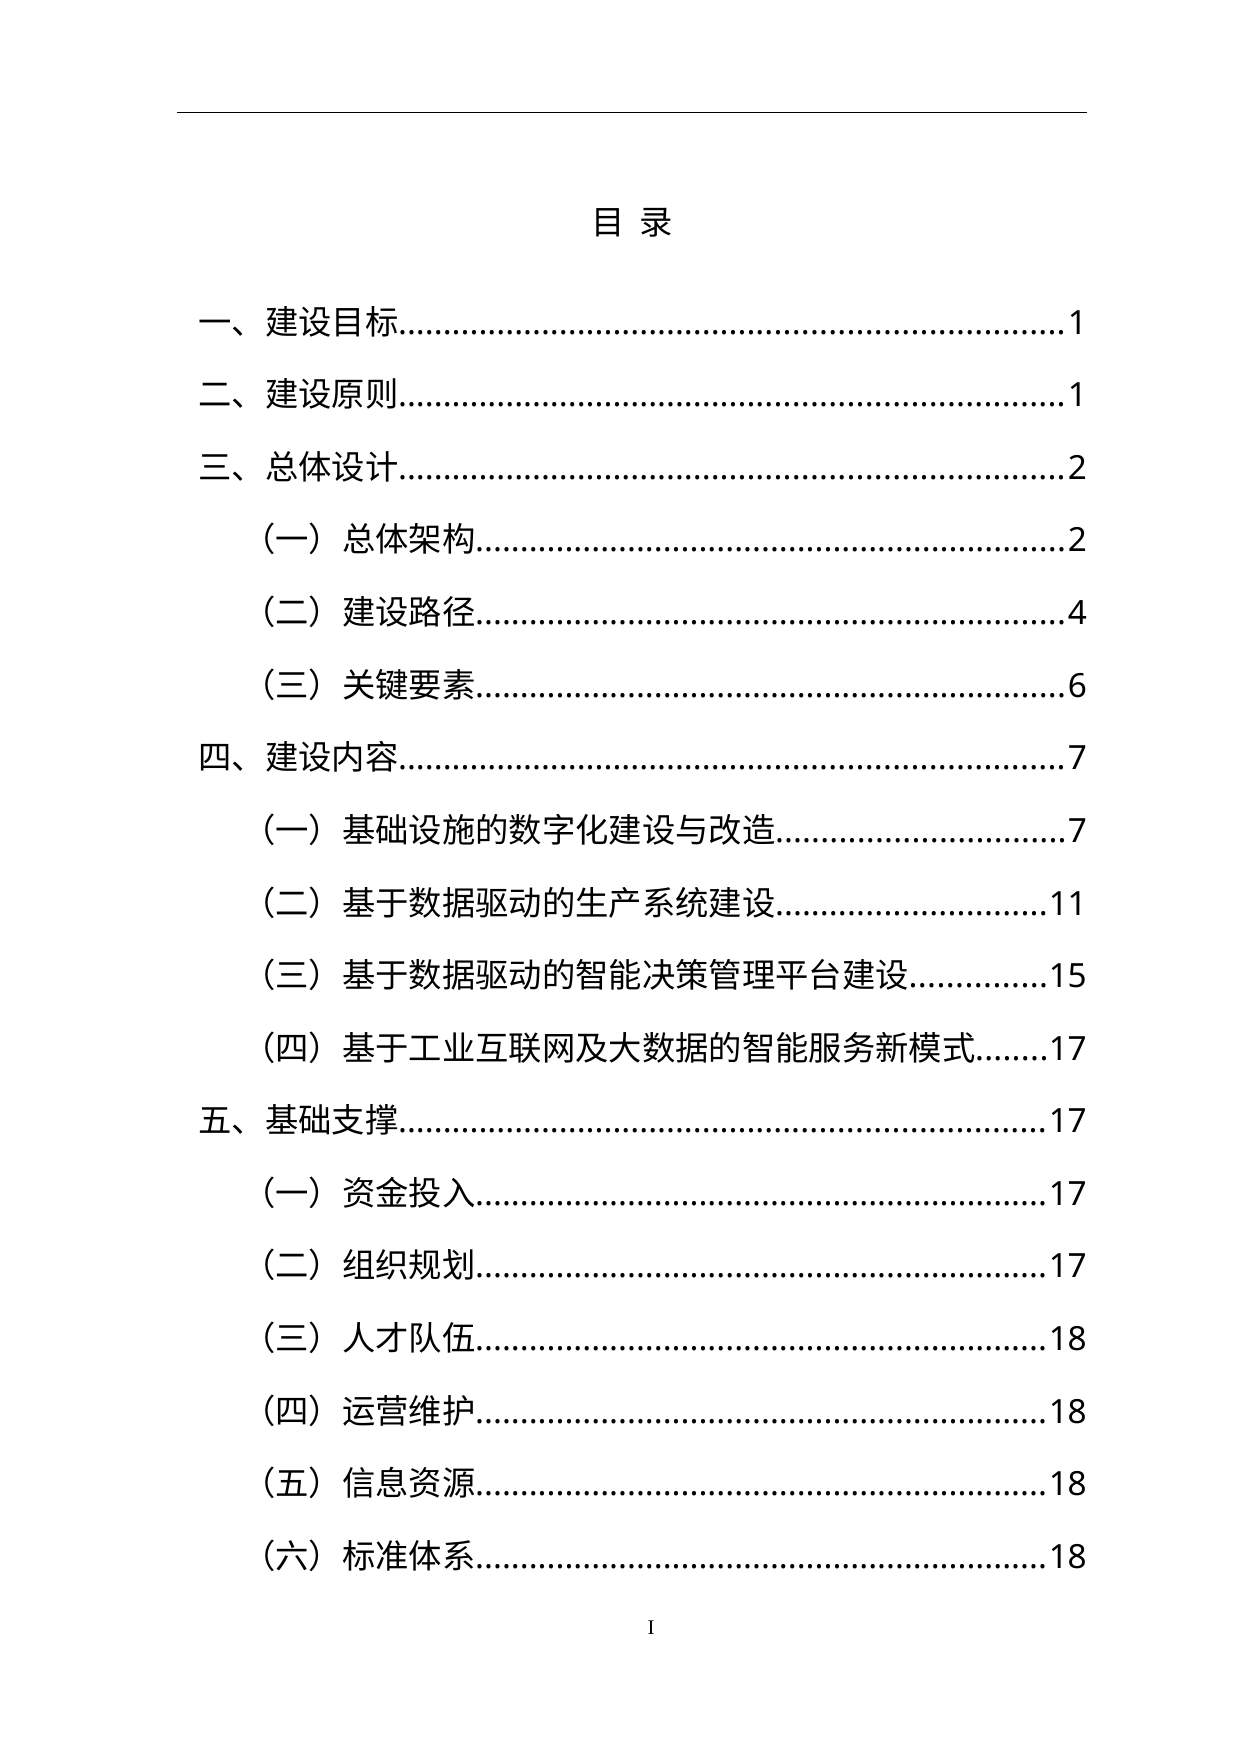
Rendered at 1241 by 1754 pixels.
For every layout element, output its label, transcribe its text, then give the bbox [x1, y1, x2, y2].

text 目 录 [177, 195, 1087, 244]
